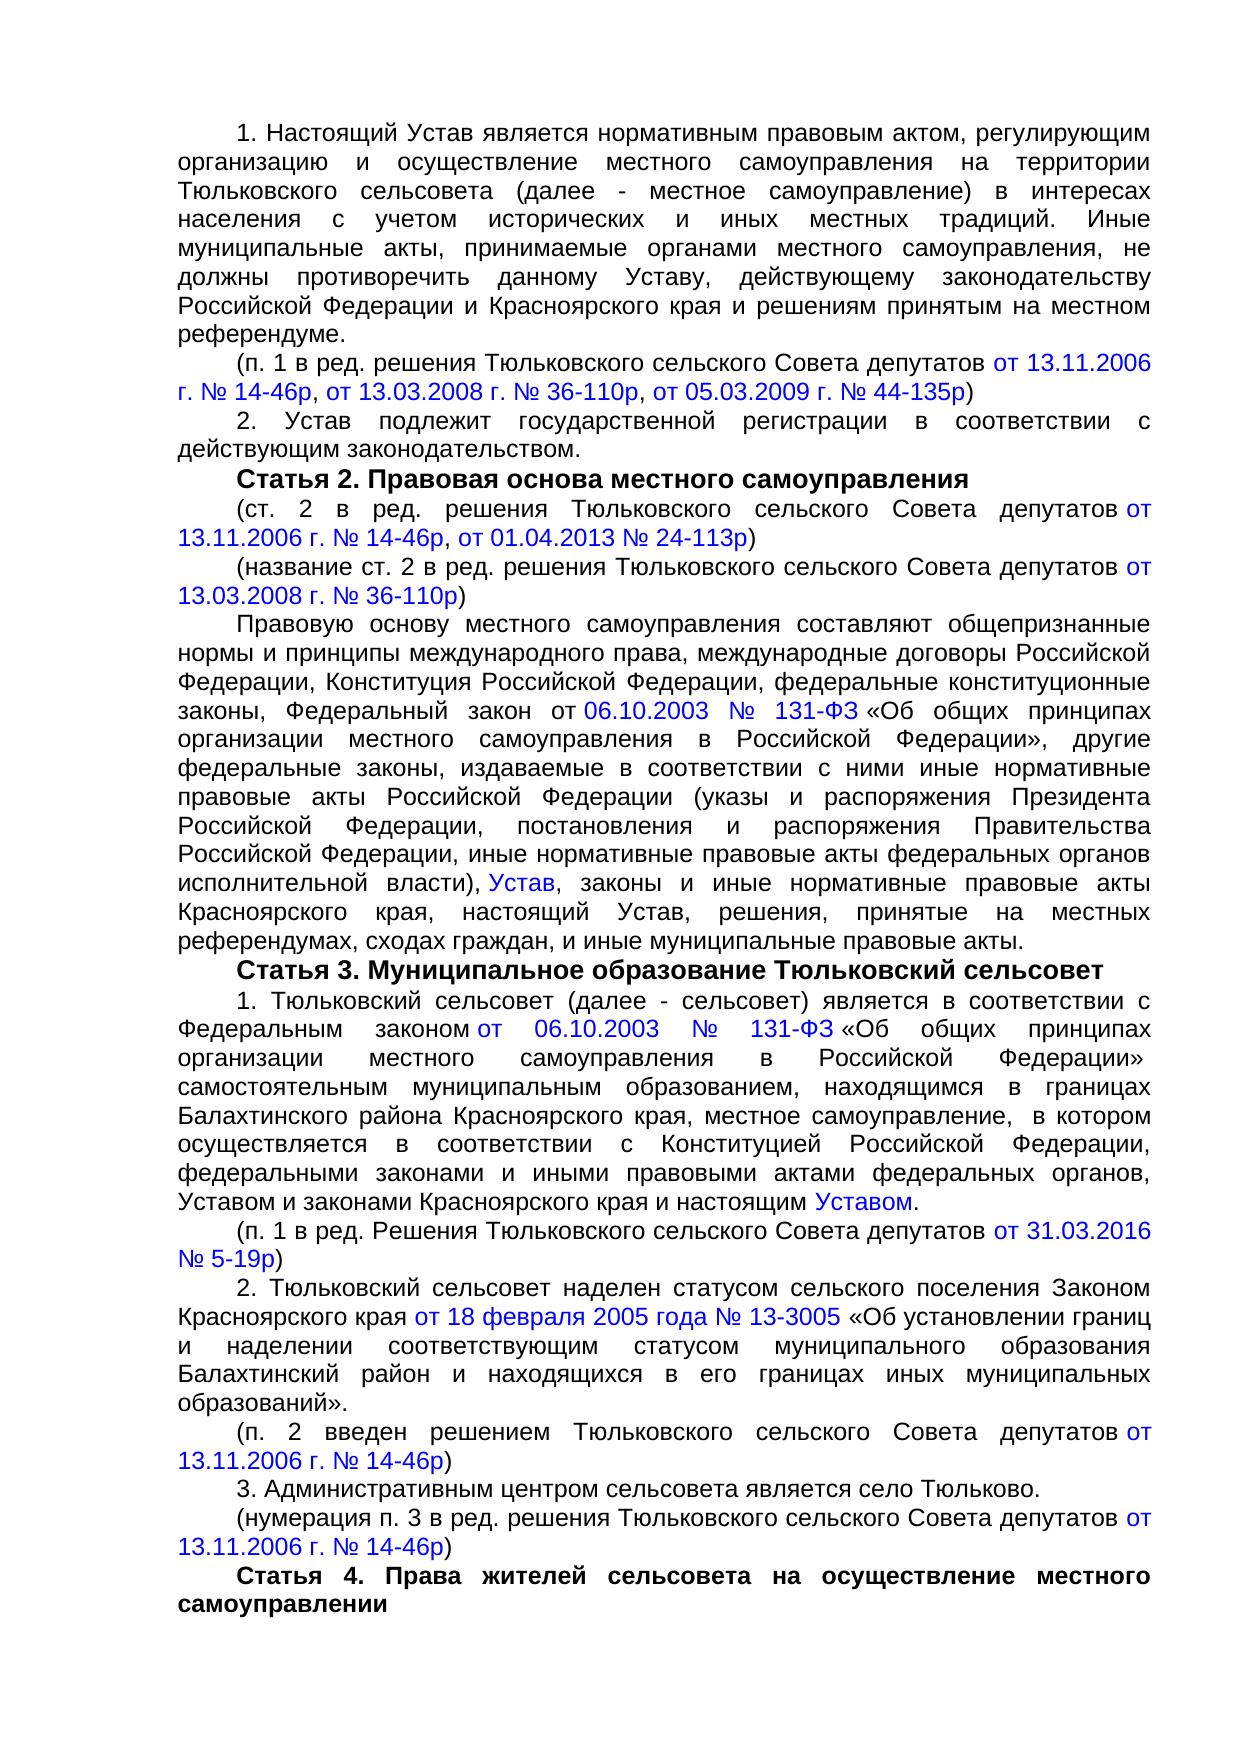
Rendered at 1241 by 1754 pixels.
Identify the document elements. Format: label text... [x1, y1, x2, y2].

text 2. Устав подлежит государственной регистрации в соответствии с действующим законодательством. [177, 406, 1152, 463]
text Статья 2. Правовая основа местного самоуправления [177, 463, 1152, 494]
text (п. 1 в ред. решения Тюльковского сельского Совета депутатов от 13.11.2006 г. № 14-46р, от 13.03.2008 г. № 36-110р, от 05.03.2009 г. № 44-135р) [177, 348, 1152, 406]
text (п. 1 в ред. Решения Тюльковского сельского Совета депутатов от 31.03.2016 № 5-19р) [177, 1216, 1152, 1273]
text (п. 2 введен решением Тюльковского сельского Совета депутатов от 13.11.2006 г. № 14-46р) [177, 1417, 1152, 1474]
text 2. Тюльковский сельсовет наделен статусом сельского поселения Законом Красноярского края от 18 февраля 2005 года № 13-3005 «Об установлении границ и наделении соответствующим статусом муниципального образования Балахтинский район и находящихся в его границах иных муниципальных образований». [177, 1273, 1152, 1417]
text 3. Административным центром сельсовета является село Тюльково. [177, 1474, 1152, 1503]
text Статья 3. Муниципальное образование Тюльковский сельсовет [177, 954, 1152, 986]
text 1. Настоящий Устав является нормативным правовым актом, регулирующим организацию и осуществление местного самоуправления на территории Тюльковского сельсовета (далее - местное самоуправление) в интересах населения с учетом исторических и иных местных традиций. Иные муниципальные акты, принимаемые органами местного самоуправления, не должны противоречить данному Уставу, действующему законодательству Российской Федерации и Красноярского края и решениям принятым на местном референдуме. [177, 118, 1152, 348]
text 1. Тюльковский сельсовет (далее - сельсовет) является в соответствии с Федеральным законом от 06.10.2003 № 131-ФЗ «Об общих принципах организации местного самоуправления в Российской Федерации» самостоятельным муниципальным образованием, находящимся в границах Балахтинского района Красноярского края, местное самоуправление, в котором осуществляется в соответствии с Конституцией Российской Федерации, федеральными законами и иными правовыми актами федеральных органов, Уставом и законами Красноярского края и настоящим Уставом. [177, 986, 1152, 1216]
text Правовую основу местного самоуправления составляют общепризнанные нормы и принципы международного права, международные договоры Российской Федерации, Конституция Российской Федерации, федеральные конституционные законы, Федеральный закон от 06.10.2003 № 131-ФЗ «Об общих принципах организации местного самоуправления в Российской Федерации», другие федеральные законы, издаваемые в соответствии с ними иные нормативные правовые акты Российской Федерации (указы и распоряжения Президента Российской Федерации, постановления и распоряжения Правительства Российской Федерации, иные нормативные правовые акты федеральных органов исполнительной власти), Устав, законы и иные нормативные правовые акты Красноярского края, настоящий Устав, решения, принятые на местных референдумах, сходах граждан, и иные муниципальные правовые акты. [177, 609, 1152, 954]
text (ст. 2 в ред. решения Тюльковского сельского Совета депутатов от 13.11.2006 г. № 14-46р, от 01.04.2013 № 24-113р) [177, 494, 1152, 552]
text Статья 4. Права жителей сельсовета на осуществление местного самоуправлении [177, 1561, 1152, 1618]
text (нумерация п. 3 в ред. решения Тюльковского сельского Совета депутатов от 13.11.2006 г. № 14-46р) [177, 1503, 1152, 1561]
text (название ст. 2 в ред. решения Тюльковского сельского Совета депутатов от 13.03.2008 г. № 36-110р) [177, 552, 1152, 609]
